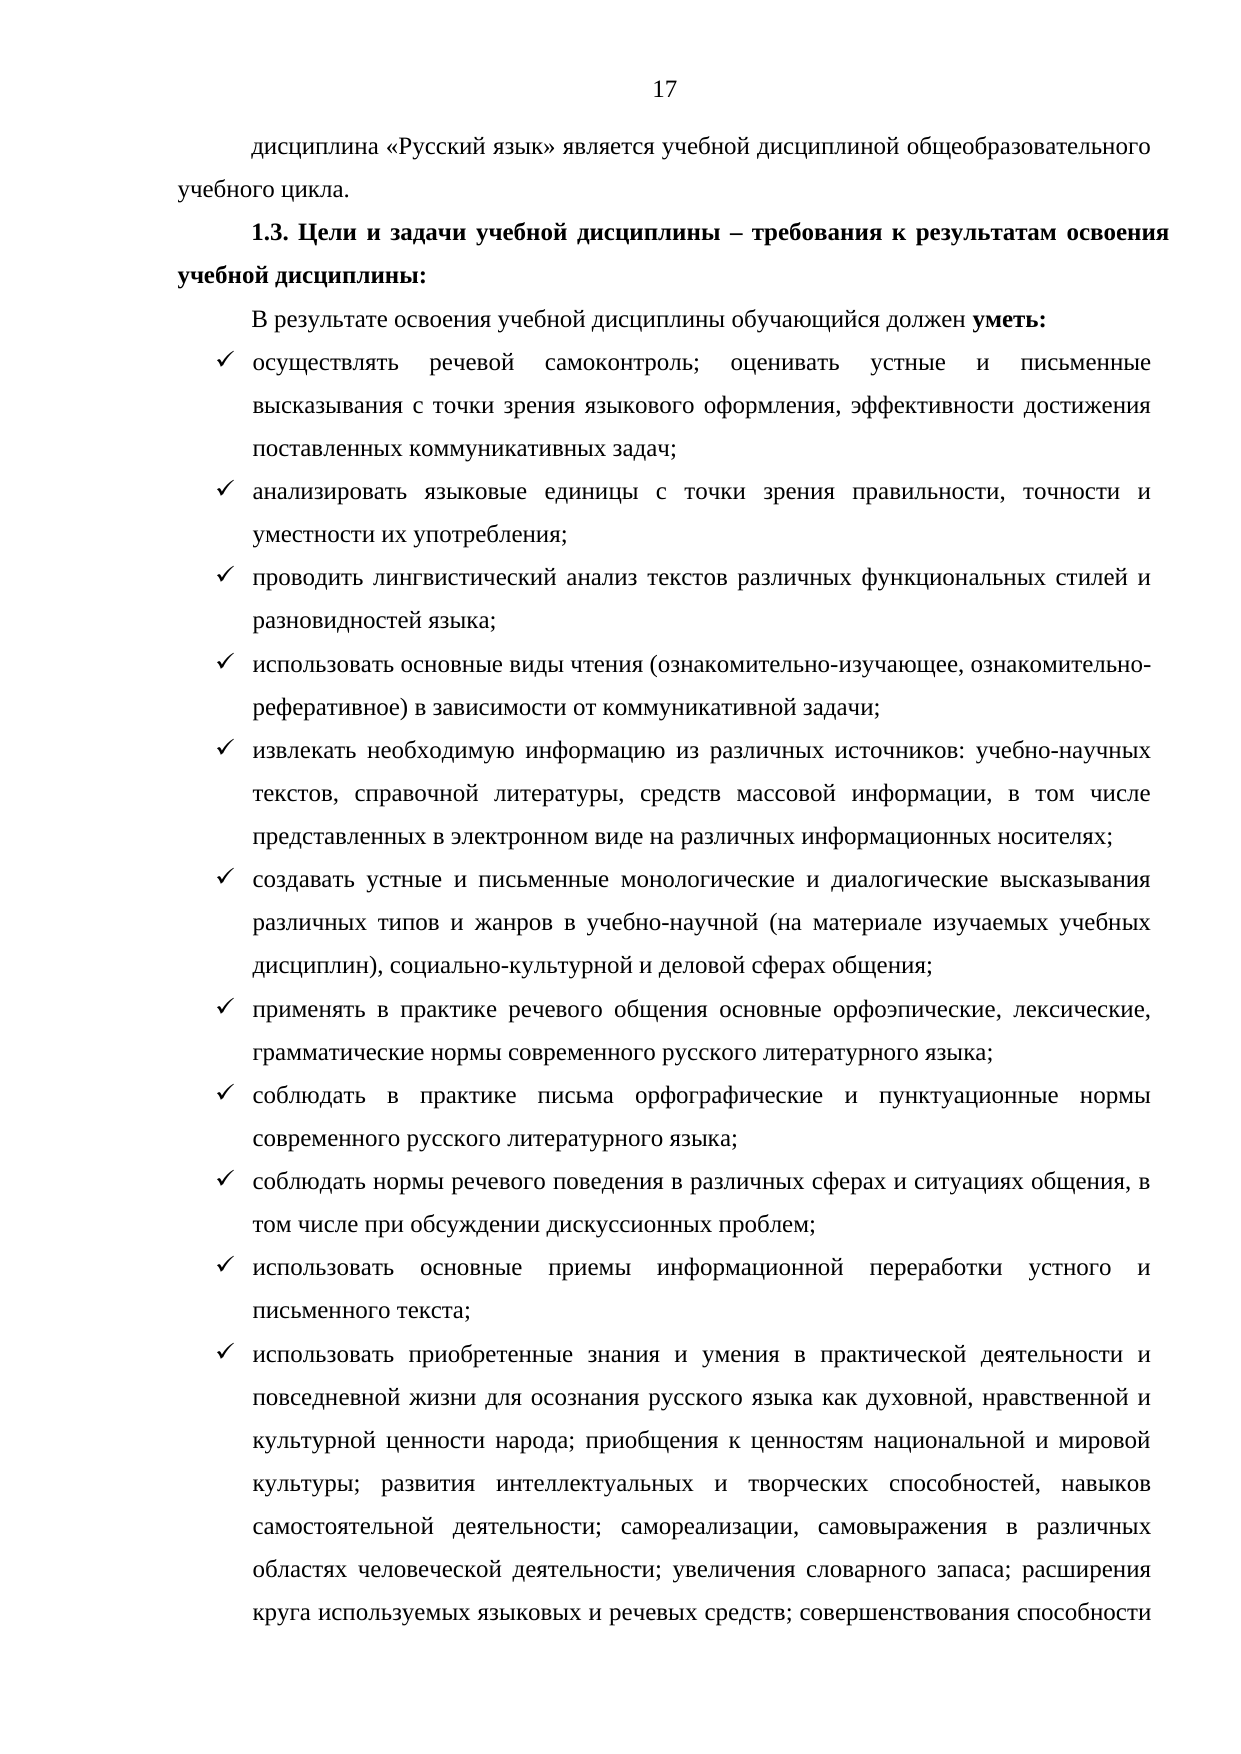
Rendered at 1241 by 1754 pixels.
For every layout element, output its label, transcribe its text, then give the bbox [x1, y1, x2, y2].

list анализировать языковые единицы с точки зрения правильности, точности и уместности их употребления; [215, 476, 1152, 548]
text дисциплина «Русский язык» является учебной дисциплиной общеобразовательного учебного цикла. [177, 131, 1152, 203]
text 1.3. Цели и задачи учебной дисциплины – требования к результатам освоения учебной дисциплины: [177, 217, 1171, 289]
list проводить лингвистический анализ текстов различных функциональных стилей и разновидностей языка; [215, 562, 1152, 634]
text В результате освоения учебной дисциплины обучающийся должен уметь: [177, 304, 1152, 332]
list извлекать необходимую информацию из различных источников: учебно-научных текстов, справочной литературы, средств массовой информации, в том числе представленных в электронном виде на различных информационных носителях; [215, 735, 1152, 850]
list применять в практике речевого общения основные орфоэпические, лексические, грамматические нормы современного русского литературного языка; [215, 994, 1152, 1066]
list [215, 1339, 1152, 1626]
list использовать основные виды чтения (ознакомительно-изучающее, ознакомительно-реферативное) в зависимости от коммуникативной задачи; [215, 649, 1152, 721]
list осуществлять речевой самоконтроль; оценивать устные и письменные высказывания с точки зрения языкового оформления, эффективности достижения поставленных коммуникативных задач; [215, 347, 1152, 462]
list соблюдать в практике письма орфографические и пунктуационные нормы современного русского литературного языка; [215, 1080, 1152, 1152]
list соблюдать нормы речевого поведения в различных сферах и ситуациях общения, в том числе при обсуждении дискуссионных проблем; [215, 1166, 1152, 1238]
list создавать устные и письменные монологические и диалогические высказывания различных типов и жанров в учебно-научной (на материале изучаемых учебных дисциплин), социально-культурной и деловой сферах общения; [215, 864, 1152, 979]
list использовать основные приемы информационной переработки устного и письменного текста; [215, 1252, 1152, 1324]
